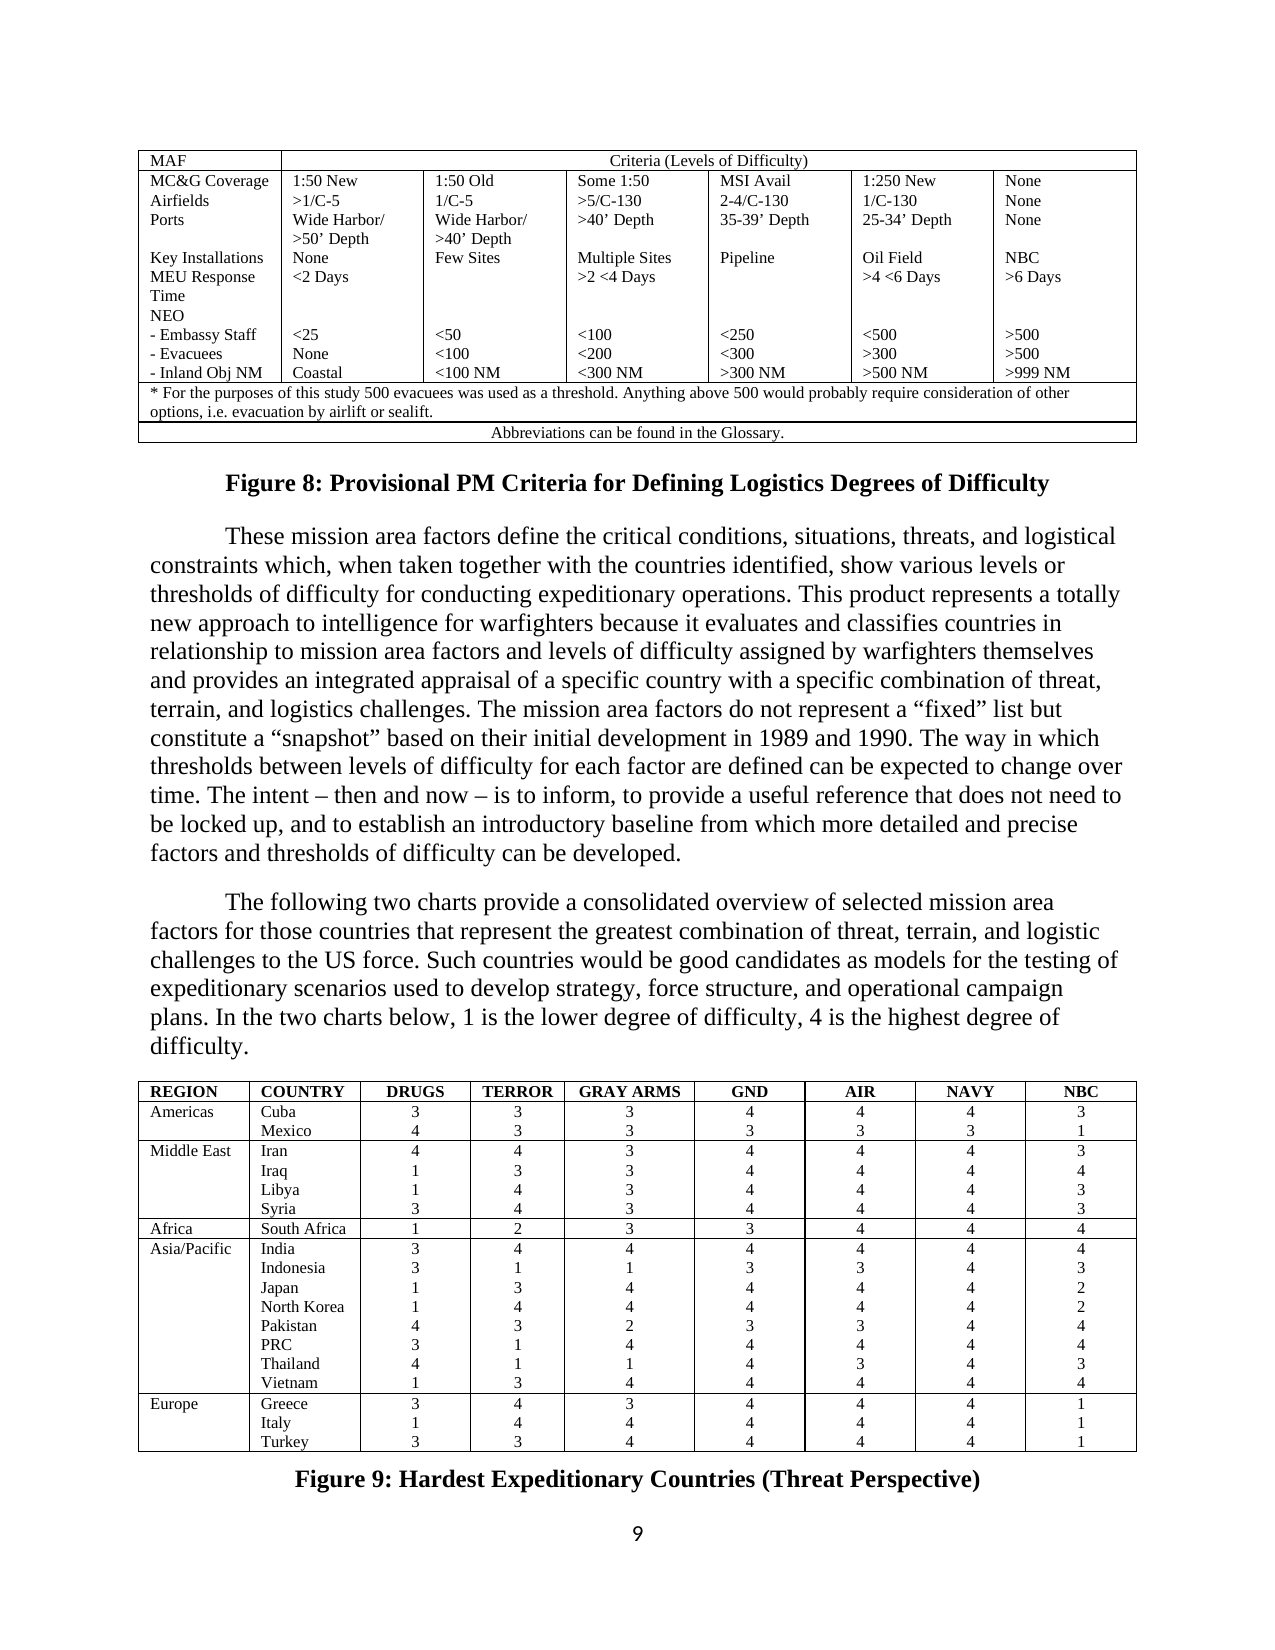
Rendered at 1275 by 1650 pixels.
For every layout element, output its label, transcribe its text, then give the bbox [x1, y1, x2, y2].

table_header NAVY [916, 1082, 1025, 1101]
table_cell 4 4 4 4 4 4 4 4 [916, 1239, 1025, 1392]
table_cell South Africa [250, 1219, 360, 1238]
table_cell 4 4 4 [806, 1394, 915, 1451]
table_cell 4 3 [695, 1102, 804, 1140]
table_cell 3 4 3 3 [1026, 1141, 1136, 1218]
table_cell Some 1:50 >5/C-130 >40’ Depth Multiple Sites >2 <4 Days <100 <200 <300 NM [567, 171, 708, 382]
table_cell 1:250 New 1/C-130 25-34’ Depth Oil Field >4 <6 Days <500 >300 >500 NM [852, 171, 993, 382]
table_cell 3 [695, 1219, 804, 1238]
table_cell 4 4 4 4 [916, 1141, 1025, 1218]
table_cell Iran Iraq Libya Syria [250, 1141, 360, 1218]
table_cell 4 3 [806, 1102, 915, 1140]
table_cell Asia/Pacific [139, 1239, 249, 1392]
table_header GND [695, 1082, 804, 1101]
table_cell MSI Avail 2-4/C-130 35-39’ Depth Pipeline <250 <300 >300 NM [709, 171, 851, 382]
table_cell Europe [139, 1394, 249, 1451]
table_cell 3 4 4 [565, 1394, 694, 1451]
table_cell Americas [139, 1102, 249, 1140]
table_cell 4 4 4 4 [695, 1141, 804, 1218]
table_cell 3 3 [471, 1102, 564, 1140]
text The following two charts provide a consolidated overview of selected mission area factors for those countries that represent the greatest combination of threat, terrain, and logistic challenges to the US force. Such countries would be good candidates as models for the testing of expeditionary scenarios used to develop strategy, force structure, and operational campaign plans. In the two charts below, 1 is the lower degree of difficulty, 4 is the highest degree of difficulty. [150, 887, 1125, 1060]
table_cell 4 [806, 1219, 915, 1238]
table_cell 3 4 [361, 1102, 470, 1140]
table_cell * For the purposes of this study 500 evacuees was used as a threshold. Anything above 500 would probably require consideration of other options, i.e. evacuation by airlift or sealift. [139, 383, 1136, 421]
table_cell 4 1 1 3 [361, 1141, 470, 1218]
table_cell 4 3 [916, 1102, 1025, 1140]
table_cell 4 3 4 4 3 4 4 4 [695, 1239, 804, 1392]
table_cell 4 [1026, 1219, 1136, 1238]
table_cell 4 1 4 4 2 4 1 4 [565, 1239, 694, 1392]
table_header TERROR [471, 1082, 564, 1101]
table_cell 4 4 4 [916, 1394, 1025, 1451]
table_header DRUGS [361, 1082, 470, 1101]
table_cell 3 1 [1026, 1102, 1136, 1140]
table_header MAF [139, 151, 281, 170]
table_header GRAY ARMS [565, 1082, 694, 1101]
table_cell 3 3 [565, 1102, 694, 1140]
table_cell Cuba Mexico [250, 1102, 360, 1140]
table_cell Greece Italy Turkey [250, 1394, 360, 1451]
table_cell 2 [471, 1219, 564, 1238]
table_cell 4 4 4 4 [806, 1141, 915, 1218]
table_cell 4 3 4 4 3 4 3 4 [806, 1239, 915, 1392]
table_cell 4 4 4 [695, 1394, 804, 1451]
table_cell None None None NBC >6 Days >500 >500 >999 NM [994, 171, 1136, 382]
text Figure 9: Hardest Expeditionary Countries (Threat Perspective) [150, 1464, 1125, 1493]
table_cell 4 3 2 2 4 4 3 4 [1026, 1239, 1136, 1392]
table_cell 1:50 Old 1/C-5 Wide Harbor/ >40’ Depth Few Sites <50 <100 <100 NM [424, 171, 566, 382]
text These mission area factors define the critical conditions, situations, threats, and logistical constraints which, when taken together with the countries identified, show various levels or thresholds of difficulty for conducting expeditionary operations. This product represents a totally new approach to intelligence for warfighters because it evaluates and classifies countries in relationship to mission area factors and levels of difficulty assigned by warfighters themselves and provides an integrated appraisal of a specific country with a specific combination of threat, terrain, and logistics challenges. The mission area factors do not represent a “fixed” list but constitute a “snapshot” based on their initial development in 1989 and 1990. The way in which thresholds between levels of difficulty for each factor are defined can be expected to change over time. The intent – then and now – is to inform, to provide a useful reference that does not need to be locked up, and to establish an introductory baseline from which more detailed and precise factors and thresholds of difficulty can be developed. [150, 521, 1125, 866]
table_header AIR [806, 1082, 915, 1101]
table_header NBC [1026, 1082, 1136, 1101]
table_cell 4 3 4 4 [471, 1141, 564, 1218]
table_header REGION [139, 1082, 249, 1101]
table_cell 3 3 3 3 [565, 1141, 694, 1218]
table_cell 4 1 3 4 3 1 1 3 [471, 1239, 564, 1392]
table_cell 4 4 3 [471, 1394, 564, 1451]
text Figure 8: Provisional PM Criteria for Defining Logistics Degrees of Difficulty [150, 468, 1125, 496]
table_cell 1 [361, 1219, 470, 1238]
table_cell 1:50 New >1/C-5 Wide Harbor/ >50’ Depth None <2 Days <25 None Coastal [282, 171, 423, 382]
table_cell 3 [565, 1219, 694, 1238]
table_cell 4 [916, 1219, 1025, 1238]
table_cell 3 3 1 1 4 3 4 1 [361, 1239, 470, 1392]
table_cell Africa [139, 1219, 249, 1238]
table_cell Abbreviations can be found in the Glossary. [139, 423, 1136, 442]
table_header COUNTRY [250, 1082, 360, 1101]
table_cell 3 1 3 [361, 1394, 470, 1451]
table_cell MC&G Coverage Airfields Ports Key Installations MEU Response Time NEO - Embassy Staff - Evacuees - Inland Obj NM [139, 171, 281, 382]
table_cell India Indonesia Japan North Korea Pakistan PRC Thailand Vietnam [250, 1239, 360, 1392]
table_header Criteria (Levels of Difficulty) [282, 151, 1136, 170]
table_cell 1 1 1 [1026, 1394, 1136, 1451]
table_cell Middle East [139, 1141, 249, 1218]
